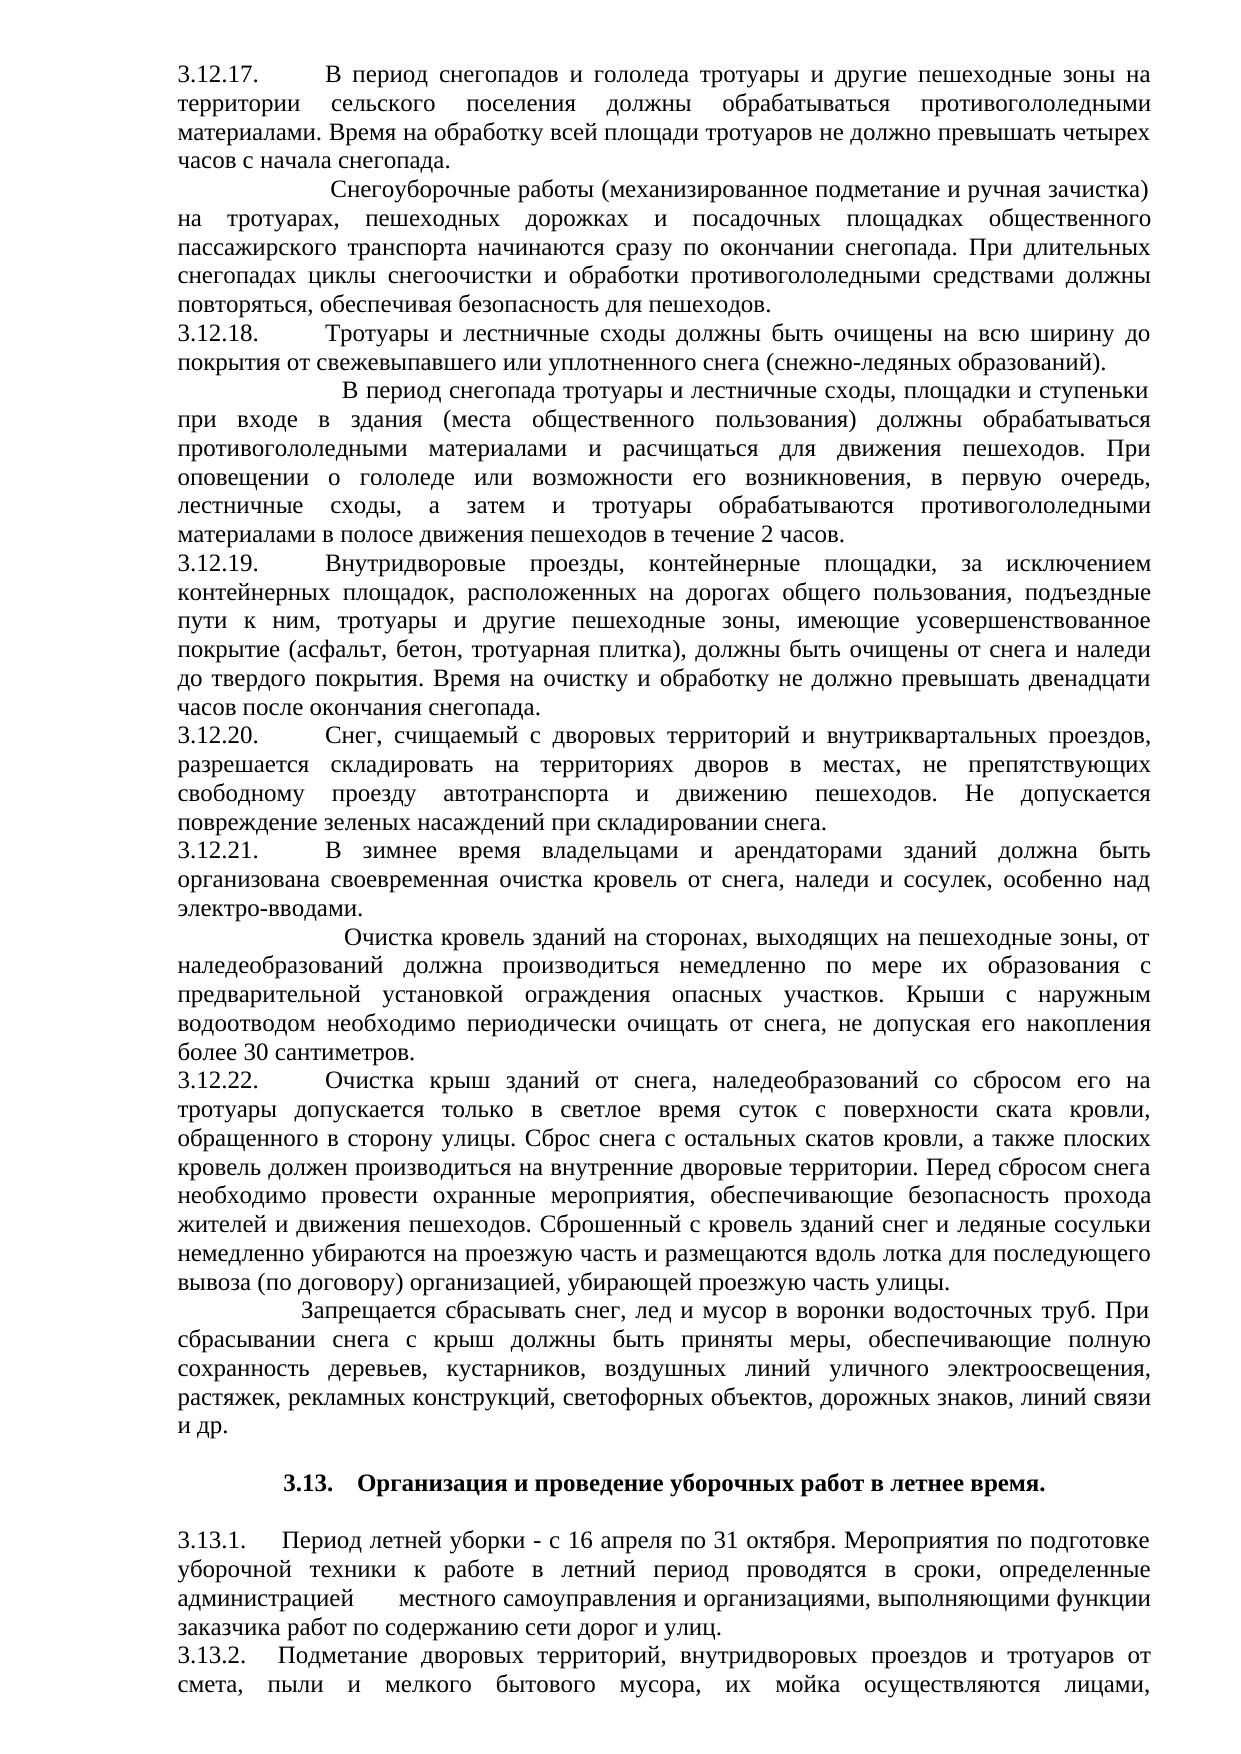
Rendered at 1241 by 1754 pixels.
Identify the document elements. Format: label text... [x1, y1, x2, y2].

text 3.12.18. Тротуары и лестничные сходы должны быть очищены на всю ширину до покрытия от свежевыпавшего или уплотненного снега (снежно-ледяных образований). [177, 318, 1152, 375]
text 3.12.19. Внутридворовые проезды, контейнерные площадки, за исключением контейнерных площадок, расположенных на дорогах общего пользования, подъездные пути к ним, тротуары и другие пешеходные зоны, имеющие усовершенствованное покрытие (асфальт, бетон, тротуарная плитка), должны быть очищены от снега и наледи до твердого покрытия. Время на очистку и обработку не должно превышать двенадцати часов после окончания снегопада. [177, 548, 1152, 720]
text Очистка кровель зданий на сторонах, выходящих на пешеходные зоны, от наледеобразований должна производиться немедленно по мере их образования с предварительной установкой ограждения опасных участков. Крыши с наружным водоотводом необходимо периодически очищать от снега, не допуская его накопления более 30 сантиметров. [177, 922, 1152, 1065]
text Снегоуборочные работы (механизированное подметание и ручная зачистка) на тротуарах, пешеходных дорожках и посадочных площадках общественного пассажирского транспорта начинаются сразу по окончании снегопада. При длительных снегопадах циклы снегоочистки и обработки противогололедными средствами должны повторяться, обеспечивая безопасность для пешеходов. [177, 174, 1152, 318]
text Запрещается сбрасывать снег, лед и мусор в воронки водосточных труб. При сбрасывании снега с крыш должны быть приняты меры, обеспечивающие полную сохранность деревьев, кустарников, воздушных линий уличного электроосвещения, растяжек, рекламных конструкций, светофорных объектов, дорожных знаков, линий связи и др. [177, 1295, 1152, 1439]
text 3.13. Организация и проведение уборочных работ в летнее время. [177, 1468, 1152, 1497]
text 3.13.1. Период летней уборки - с 16 апреля по 31 октября. Мероприятия по подготовке уборочной техники к работе в летний период проводятся в сроки, определенные администрацией местного самоуправления и организациями, выполняющими функции заказчика работ по содержанию сети дорог и улиц. [177, 1525, 1152, 1640]
text 3.12.20. Снег, счищаемый с дворовых территорий и внутриквартальных проездов, разрешается складировать на территориях дворов в местах, не препятствующих свободному проезду автотранспорта и движению пешеходов. Не допускается повреждение зеленых насаждений при складировании снега. [177, 720, 1152, 835]
text 3.12.17. В период снегопадов и гололеда тротуары и другие пешеходные зоны на территории сельского поселения должны обрабатываться противогололедными материалами. Время на обработку всей площади тротуаров не должно превышать четырех часов с начала снегопада. [177, 59, 1152, 174]
text 3.12.22. Очистка крыш зданий от снега, наледеобразований со сбросом его на тротуары допускается только в светлое время суток с поверхности ската кровли, обращенного в сторону улицы. Сброс снега с остальных скатов кровли, а также плоских кровель должен производиться на внутренние дворовые территории. Перед сбросом снега необходимо провести охранные мероприятия, обеспечивающие безопасность прохода жителей и движения пешеходов. Сброшенный с кровель зданий снег и ледяные сосульки немедленно убираются на проезжую часть и размещаются вдоль лотка для последующего вывоза (по договору) организацией, убирающей проезжую часть улицы. [177, 1065, 1152, 1295]
text 3.12.21. В зимнее время владельцами и арендаторами зданий должна быть организована своевременная очистка кровель от снега, наледи и сосулек, особенно над электро-вводами. [177, 835, 1152, 922]
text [177, 1640, 1152, 1698]
text В период снегопада тротуары и лестничные сходы, площадки и ступеньки при входе в здания (места общественного пользования) должны обрабатываться противогололедными материалами и расчищаться для движения пешеходов. При оповещении о гололеде или возможности его возникновения, в первую очередь, лестничные сходы, а затем и тротуары обрабатываются противогололедными материалами в полосе движения пешеходов в течение 2 часов. [177, 375, 1152, 548]
